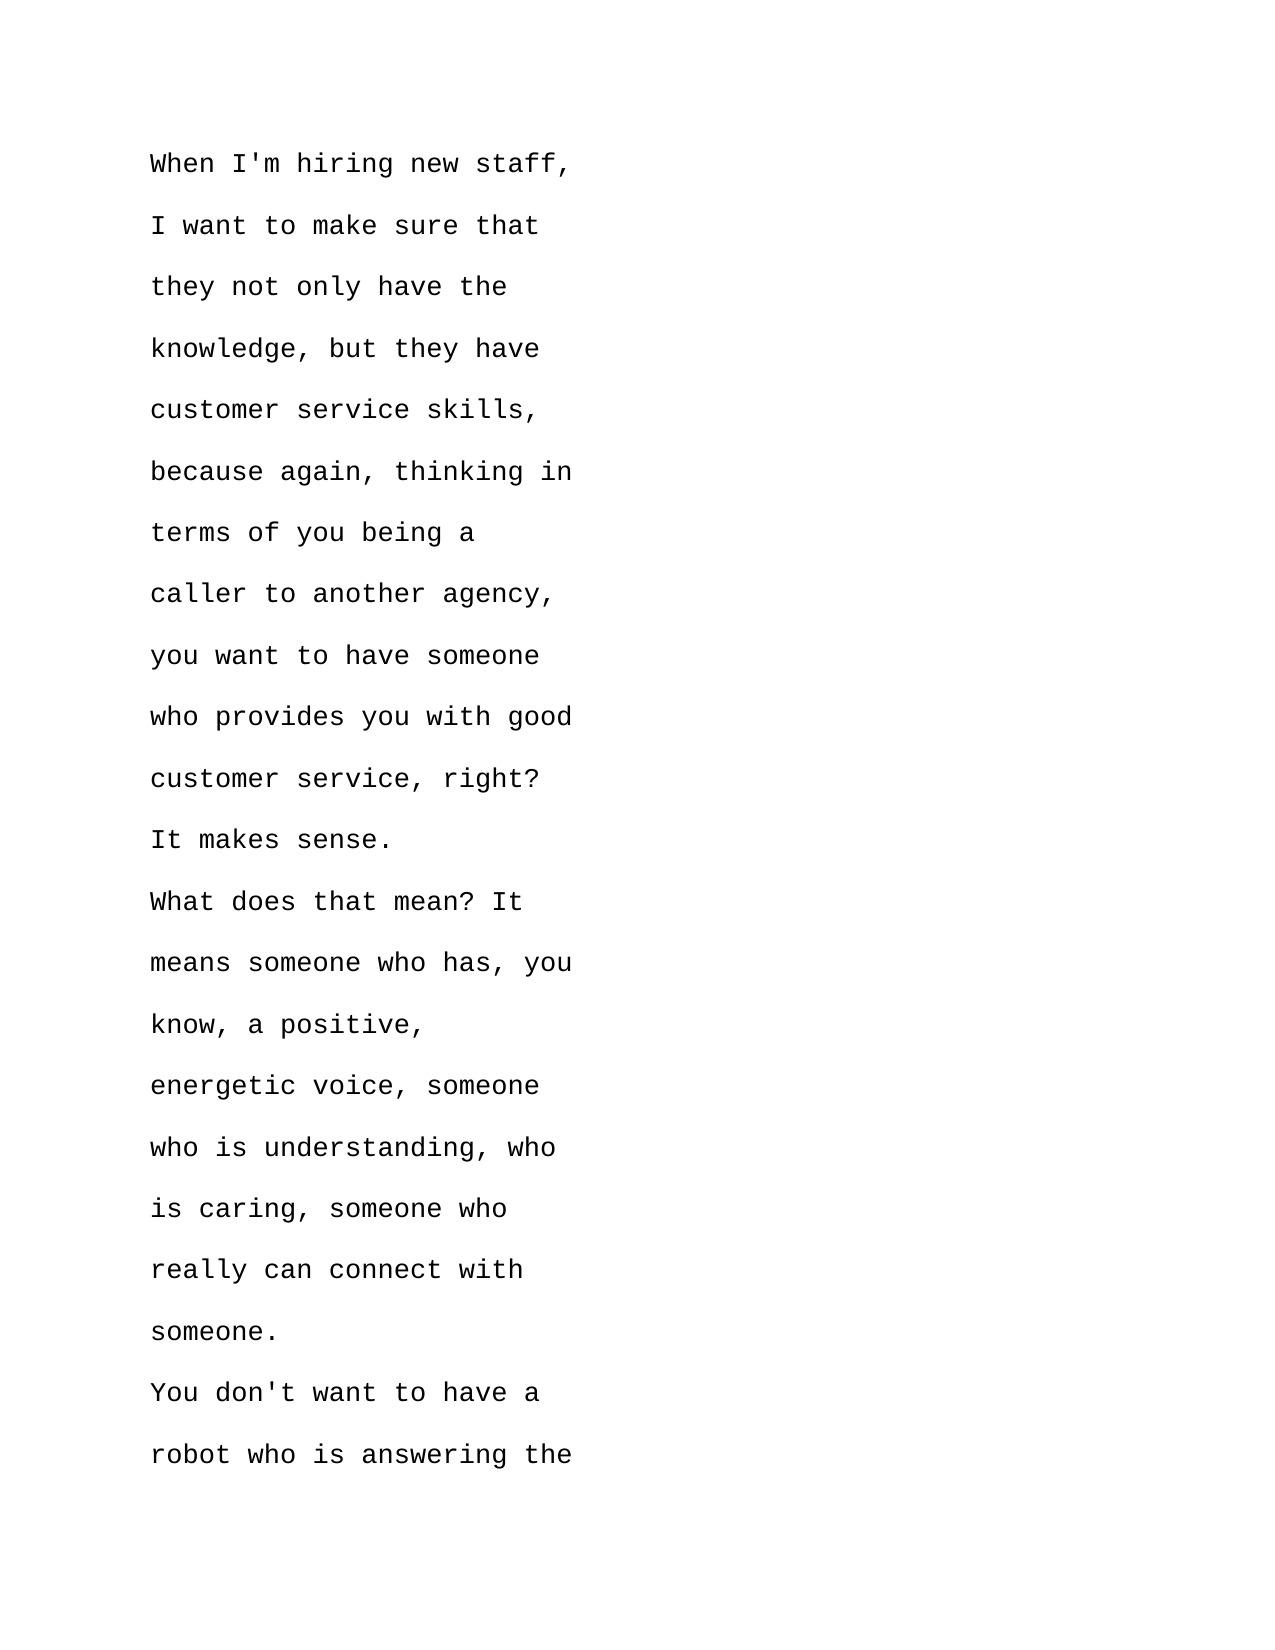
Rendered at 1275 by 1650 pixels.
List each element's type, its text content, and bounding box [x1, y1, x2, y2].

text What does that mean? It means someone who has, you know, a positive, energetic voice, someone who is understanding, who is caring, someone who really can connect with someone. [150, 887, 575, 1348]
text When I'm hiring new staff, I want to make sure that they not only have the knowledge, but they have customer service skills, because again, thinking in terms of you being a caller to another agency, you want to have someone who provides you with good customer service, right? It makes sense. [150, 150, 575, 857]
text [150, 1379, 575, 1471]
